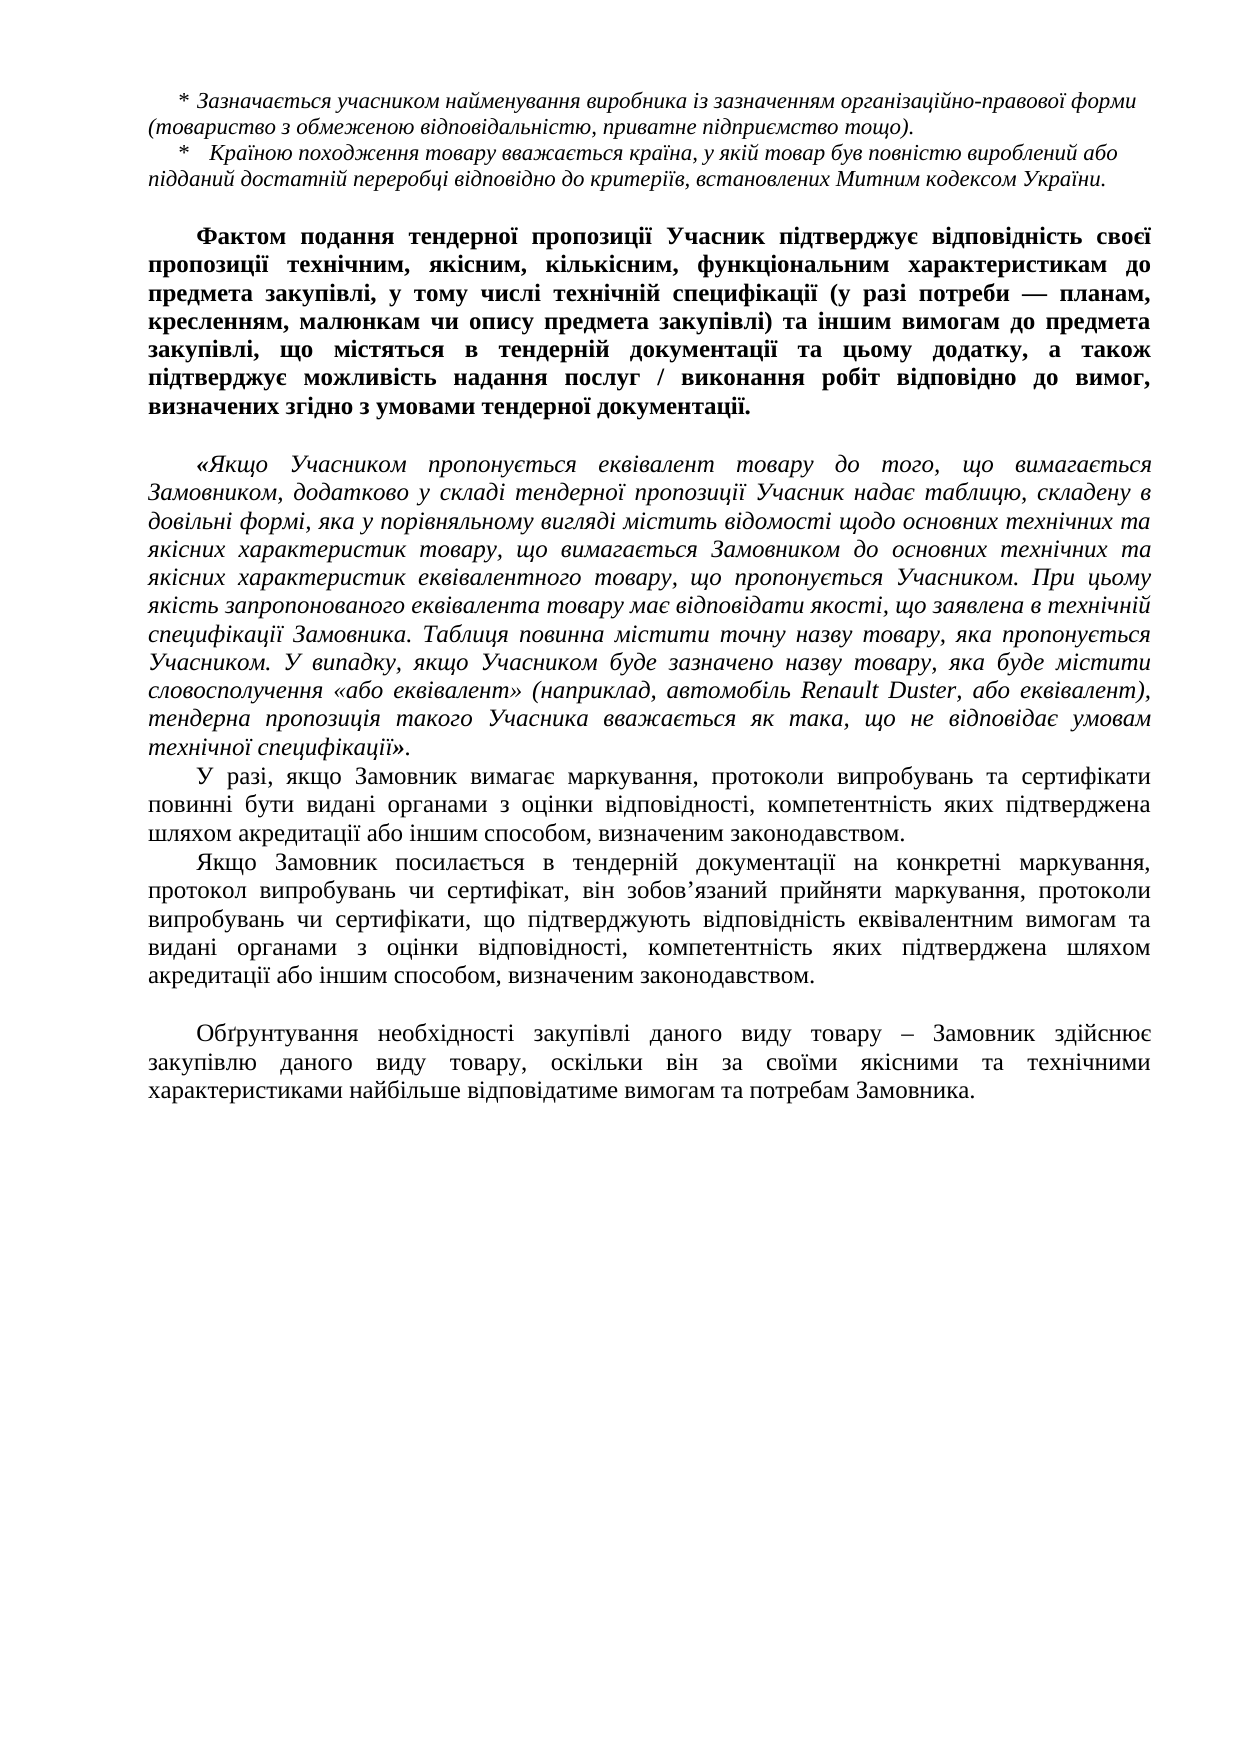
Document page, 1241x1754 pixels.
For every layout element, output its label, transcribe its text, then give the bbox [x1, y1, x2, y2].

list Зазначається учасником найменування виробника із зазначенням організаційно-правової форми (товариство з обмеженою відповідальністю, приватне підприємство тощо). [148, 89, 1152, 139]
text Обґрунтування необхідності закупівлі даного виду товару – Замовник здійснює закупівлю даного виду товару, оскільки він за своїми якісними та технічними характеристиками найбільше відповідатиме вимогам та потребам Замовника. [148, 1019, 1152, 1104]
text «Якщо Учасником пропонується еквівалент товару до того, що вимагається Замовником, додатково у складі тендерної пропозиції Учасник надає таблицю, складену в довільні формі, яка у порівняльному вигляді містить відомості щодо основних технічних та якісних характеристик товару, що вимагається Замовником до основних технічних та якісних характеристик еквівалентного товару, що пропонується Учасником. При цьому якість запропонованого еквівалента товару має відповідати якості, що заявлена в технічній специфікації Замовника. Таблиця повинна містити точну назву товару, яка пропонується Учасником. У випадку, якщо Учасником буде зазначено назву товару, яка буде містити словосполучення «або еквівалент» (наприклад, автомобіль Renault Duster, або еквівалент), тендерна пропозиція такого Учасника вважається як така, що не відповідає умовам технічної специфікації». [148, 450, 1152, 760]
text Якщо Замовник посилається в тендерній документації на конкретні маркування, протокол випробувань чи сертифікат, він зобов’язаний прийняти маркування, протоколи випробувань чи сертифікати, що підтверджують відповідність еквівалентним вимогам та видані органами з оцінки відповідності, компетентність яких підтверджена шляхом акредитації або іншим способом, визначеним законодавством. [148, 848, 1152, 989]
list разі, якщо Замовник вимагає маркування, протоколи випробувань та сертифікати повинні бути видані органами з оцінки відповідності, компетентність яких підтверджена шляхом акредитації або іншим способом, визначеним законодавством. [148, 762, 1152, 846]
list Країною походження товару вважається країна, у якій товар був повністю вироблений або підданий достатній переробці відповідно до критеріїв, встановлених Митним кодексом України. [148, 140, 1152, 191]
text Фактом подання тендерної пропозиції Учасник підтверджує відповідність своєї пропозиції технічним, якісним, кількісним, функціональним характеристикам до предмета закупівлі, у тому числі технічній специфікації (у разі потреби — планам, кресленням, малюнкам чи опису предмета закупівлі) та іншим вимогам до предмета закупівлі, що містяться в тендерній документації та цьому додатку, а також підтверджує можливість надання послуг / виконання робіт відповідно до вимог, визначених згідно з умовами тендерної документації. [148, 222, 1152, 419]
